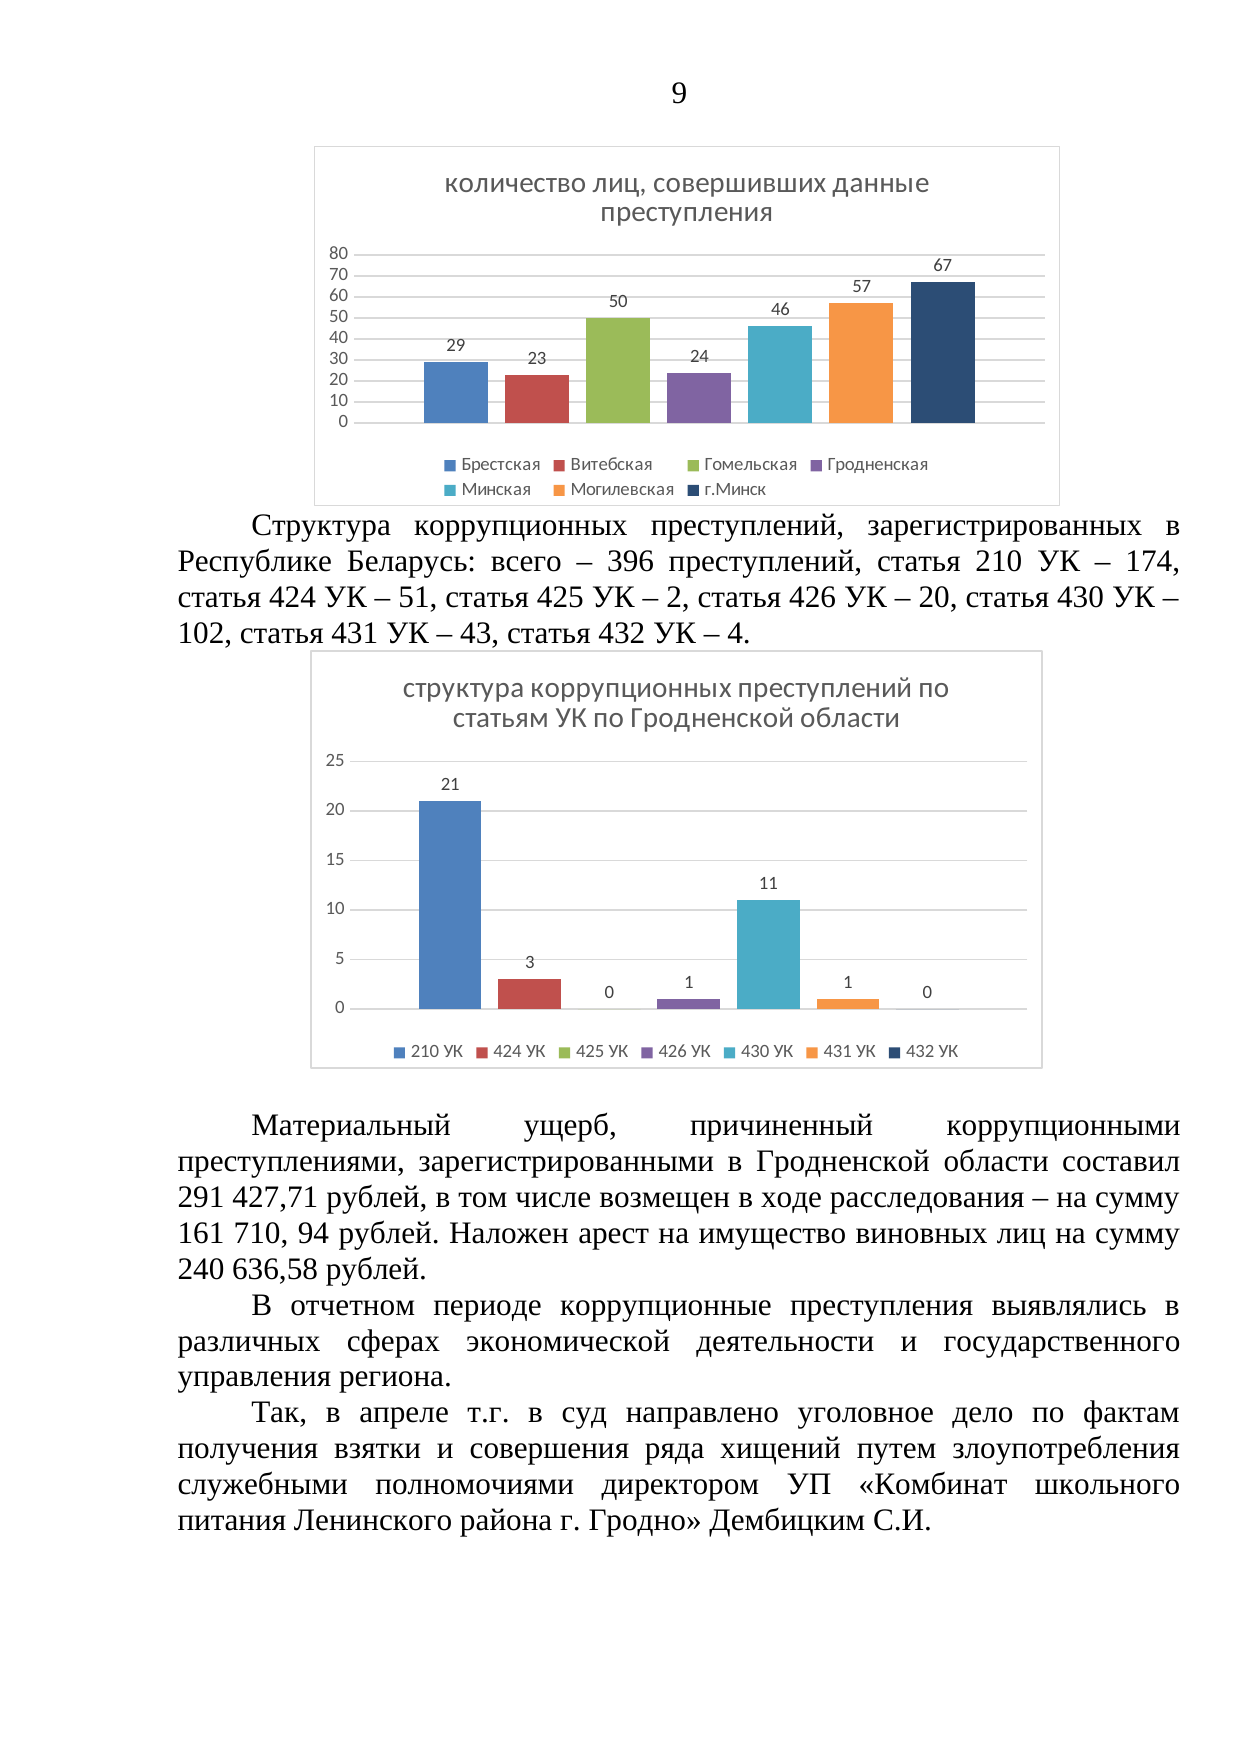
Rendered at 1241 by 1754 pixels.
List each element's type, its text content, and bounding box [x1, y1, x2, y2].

text Так, в апреле т.г. в суд направлено уголовное дело по фактам получения взятки и совершения ряда хищений путем злоупотребления служебными полномочиями директором УП «Комбинат школьного питания Ленинского района г. Гродно» Дембицким С.И. [146, 1393, 1181, 1602]
text Материальный ущерб, причиненный коррупционными преступлениями, зарегистрированными в Гродненской области составил 291 427,71 рублей, в том числе возмещен в ходе расследования – на сумму 161 710, 94 рублей. Наложен арест на имущество виновных лиц на сумму 240 636,58 рублей. [177, 1106, 1181, 1286]
text В отчетном периоде коррупционные преступления выявлялись в различных сферах экономической деятельности и государственного управления региона. [177, 1286, 1181, 1393]
text Структура коррупционных преступлений, зарегистрированных в Республике Беларусь: всего – 396 преступлений, статья 210 УК – 174, статья 424 УК – 51, статья 425 УК – 2, статья 426 УК – 20, статья 430 УК – 102, статья 431 УК – 43, статья 432 УК – 4. [177, 507, 1181, 650]
